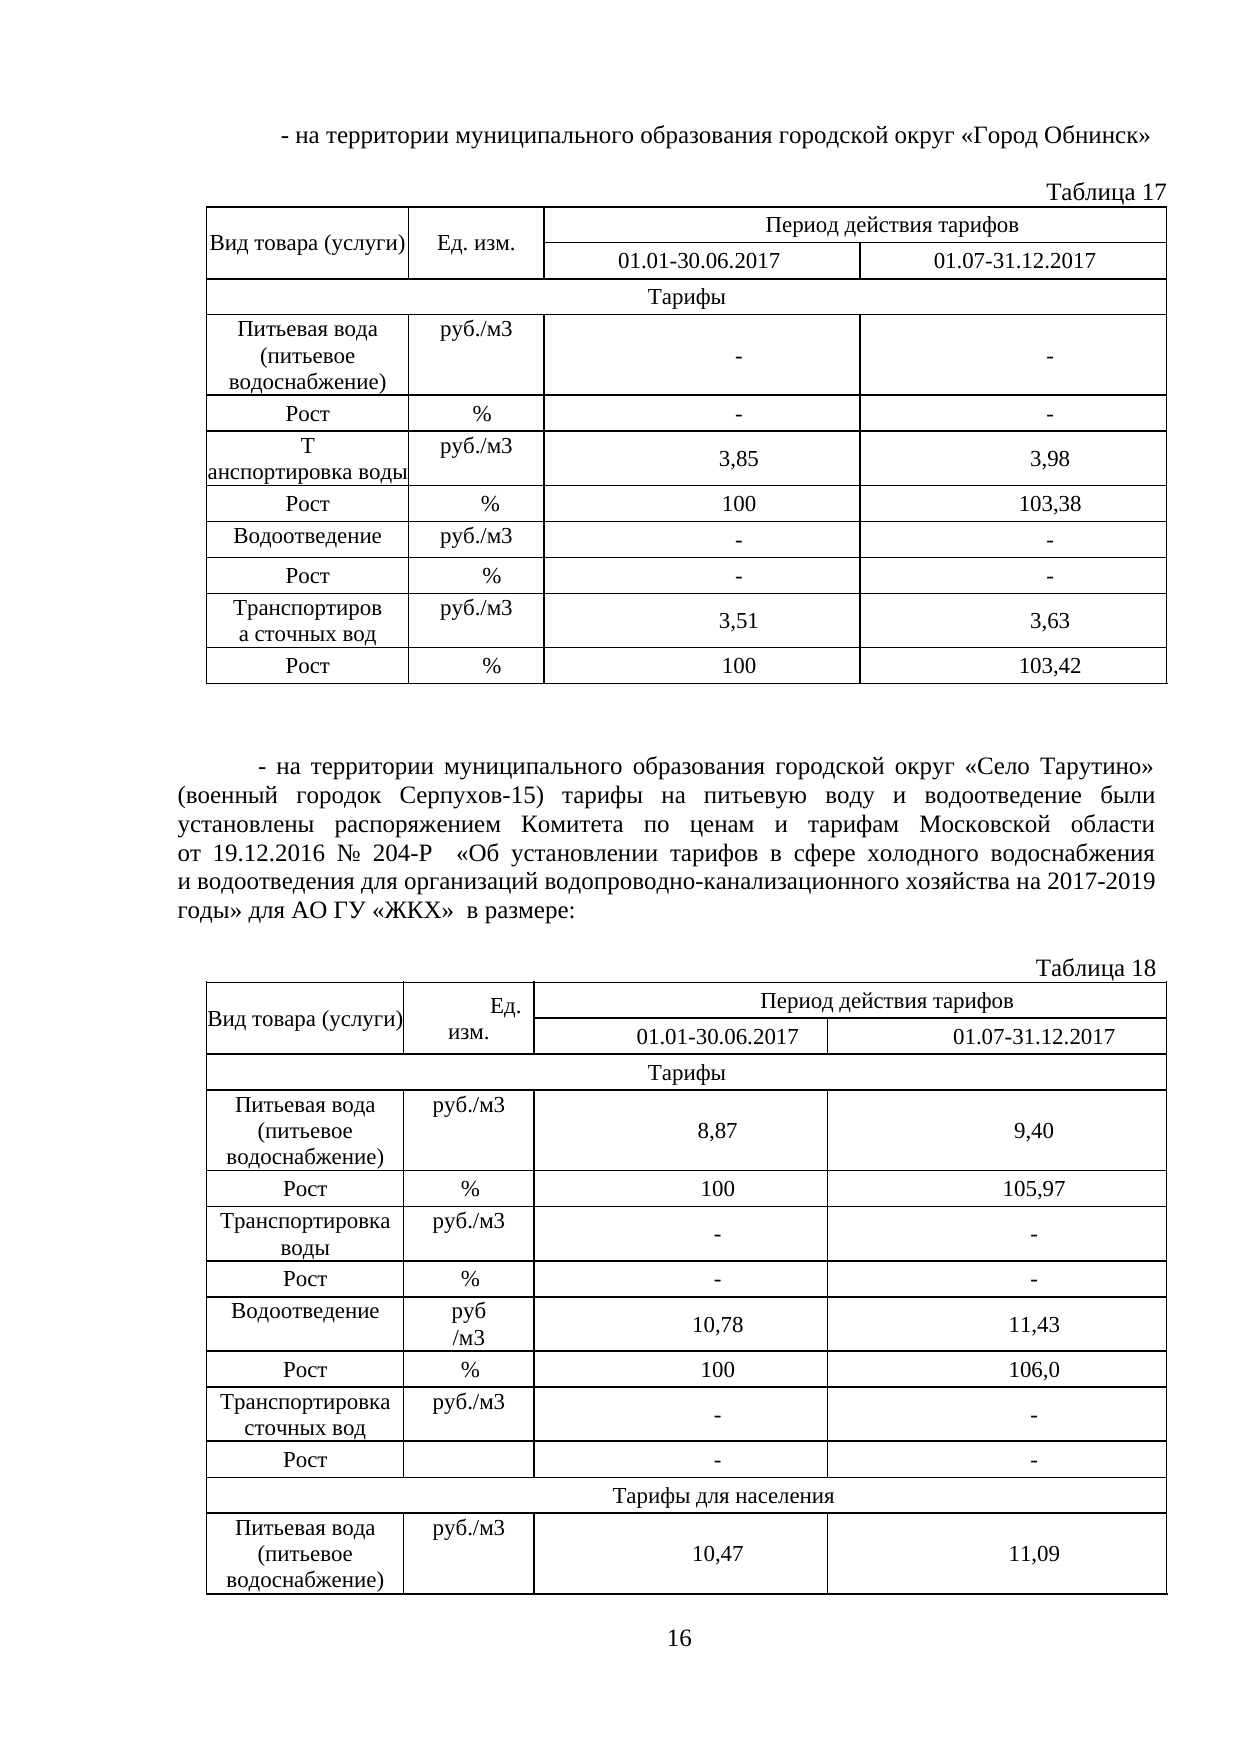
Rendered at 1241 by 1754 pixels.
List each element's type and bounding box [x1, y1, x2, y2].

table_cell [177, 118, 1169, 1594]
